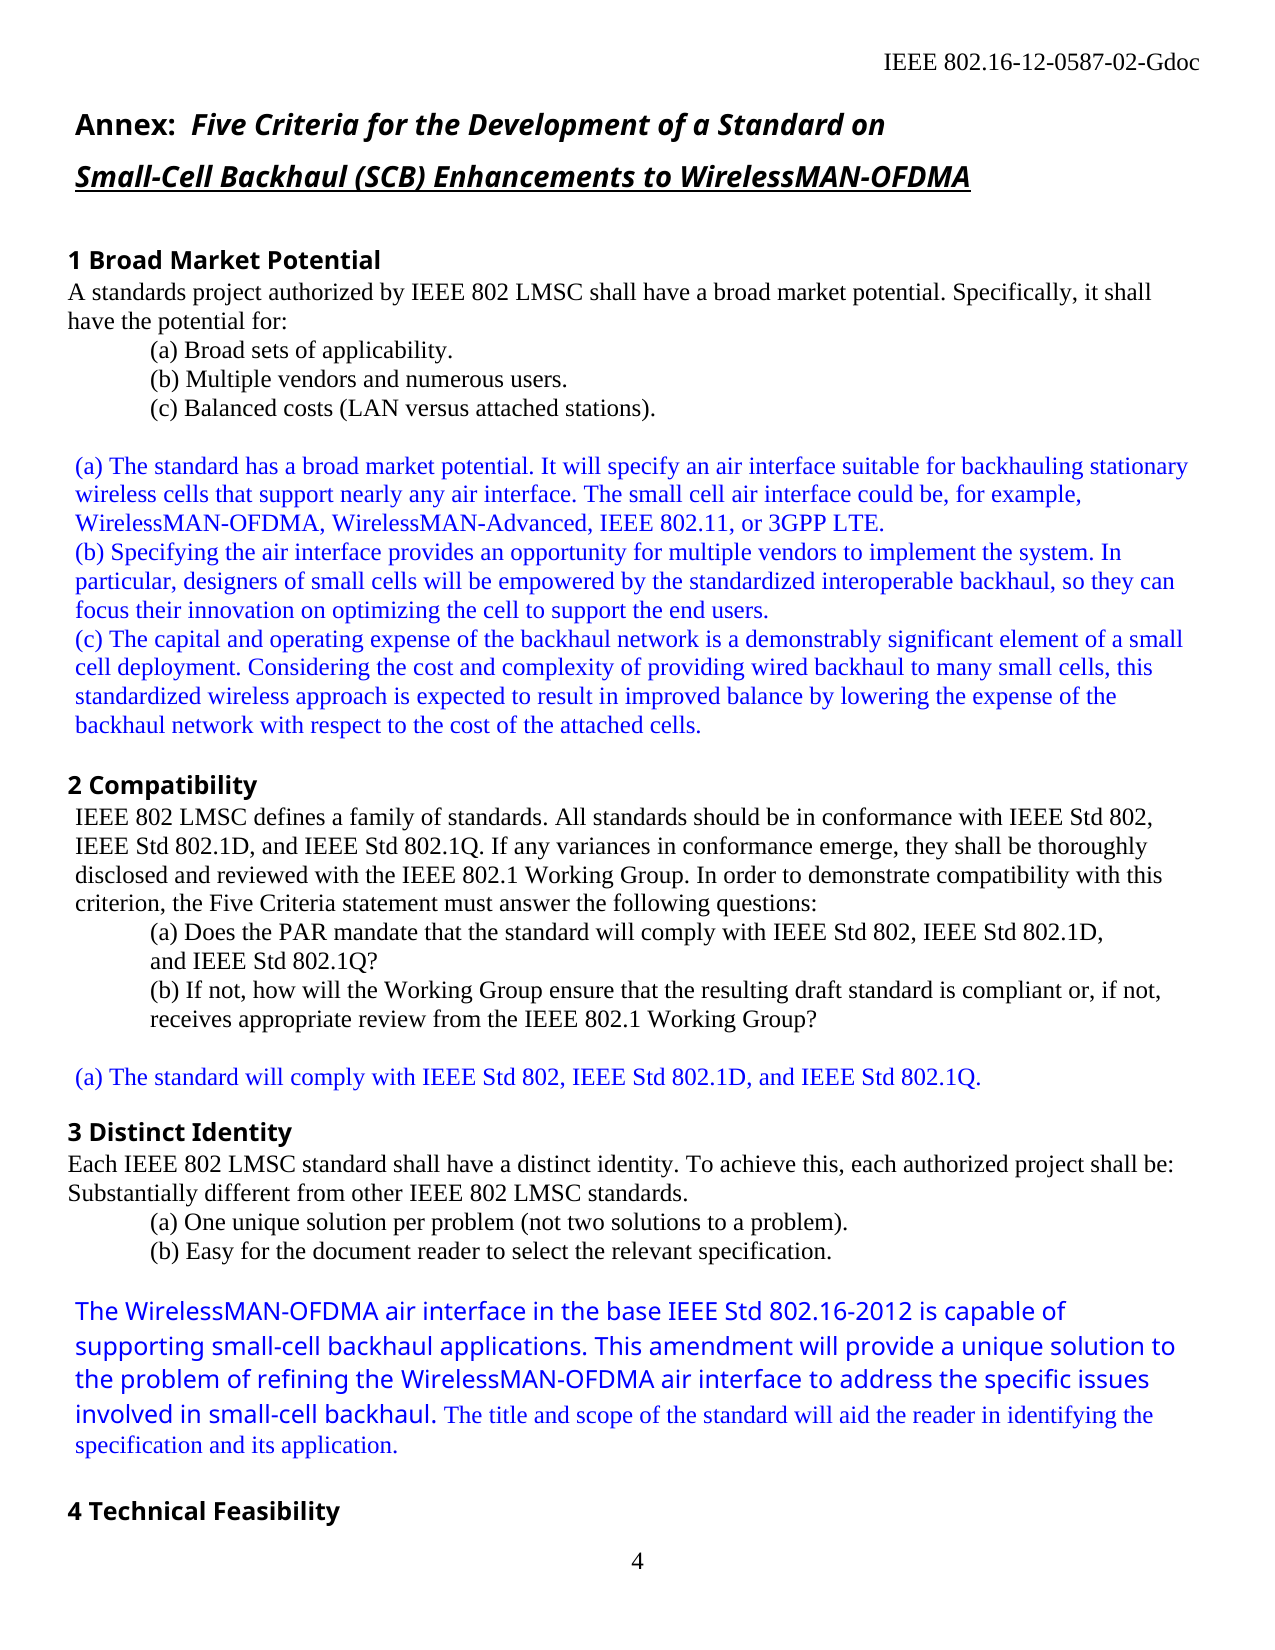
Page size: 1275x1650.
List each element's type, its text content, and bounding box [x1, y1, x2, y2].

text (a) The standard has a broad market potential. It will specify an air interface suitable for backhauling stationary wireless cells that support nearly any air interface. The small cell air interface could be, for example, WirelessMAN-OFDMA, WirelessMAN-Advanced, IEEE 802.11, or 3GPP LTE. [75, 451, 1200, 537]
text (b) If not, how will the Working Group ensure that the resulting draft standard is compliant or, if not, receives appropriate review from the IEEE 802.1 Working Group? [150, 975, 1200, 1033]
text A standards project authorized by IEEE 802 LMSC shall have a broad market potential. Specifically, it shall have the potential for: [67, 277, 1200, 335]
text (b) Easy for the document reader to select the relevant specification. [67, 1236, 1200, 1265]
text (c) Balanced costs (LAN versus attached stations). [75, 393, 1200, 422]
text Substantially different from other IEEE 802 LMSC standards. [67, 1178, 1200, 1207]
text (b) Multiple vendors and numerous users. [150, 364, 1200, 393]
text 2 Compatibility [67, 768, 1200, 802]
text (a) One unique solution per problem (not two solutions to a problem). [67, 1207, 1200, 1236]
text IEEE 802 LMSC defines a family of standards. All standards should be in conformance with IEEE Std 802, IEEE Std 802.1D, and IEEE Std 802.1Q. If any variances in conformance emerge, they shall be thoroughly disclosed and reviewed with the IEEE 802.1 Working Group. In order to demonstrate compatibility with this criterion, the Five Criteria statement must answer the following questions: [75, 802, 1200, 917]
text (a) The standard will comply with IEEE Std 802, IEEE Std 802.1D, and IEEE Std 802.1Q. [75, 1062, 1200, 1091]
text Small-Cell Backhaul (SCB) Enhancements to WirelessMAN-OFDMA [75, 157, 1200, 196]
text (a) Broad sets of applicability. [75, 335, 1200, 364]
text 1 Broad Market Potential [67, 243, 1200, 277]
text The WirelessMAN-OFDMA air interface in the base IEEE Std 802.16-2012 is capable of supporting small-cell backhaul applications. This amendment will provide a unique solution to the problem of refining the WirelessMAN-OFDMA air interface to address the specific issues involved in small-cell backhaul. The title and scope of the standard will aid the reader in identifying the specification and its application. [75, 1294, 1200, 1459]
text (b) Specifying the air interface provides an opportunity for multiple vendors to implement the system. In particular, designers of small cells will be empowered by the standardized interoperable backhaul, so they can focus their innovation on optimizing the cell to support the end users. [75, 537, 1200, 623]
text 3 Distinct Identity [67, 1115, 1200, 1149]
text (a) Does the PAR mandate that the standard will comply with IEEE Std 802, IEEE Std 802.1D, and IEEE Std 802.1Q? [150, 917, 1200, 975]
text Each IEEE 802 LMSC standard shall have a distinct identity. To achieve this, each authorized project shall be: [67, 1149, 1200, 1178]
text 4 Technical Feasibility [67, 1493, 1200, 1528]
text Annex: Five Criteria for the Development of a Standard on [75, 104, 1200, 144]
text (c) The capital and operating expense of the backhaul network is a demonstrably significant element of a small cell deployment. Considering the cost and complexity of providing wired backhaul to many small cells, this standardized wireless approach is expected to result in improved balance by lowering the expense of the backhaul network with respect to the cost of the attached cells. [75, 624, 1200, 739]
